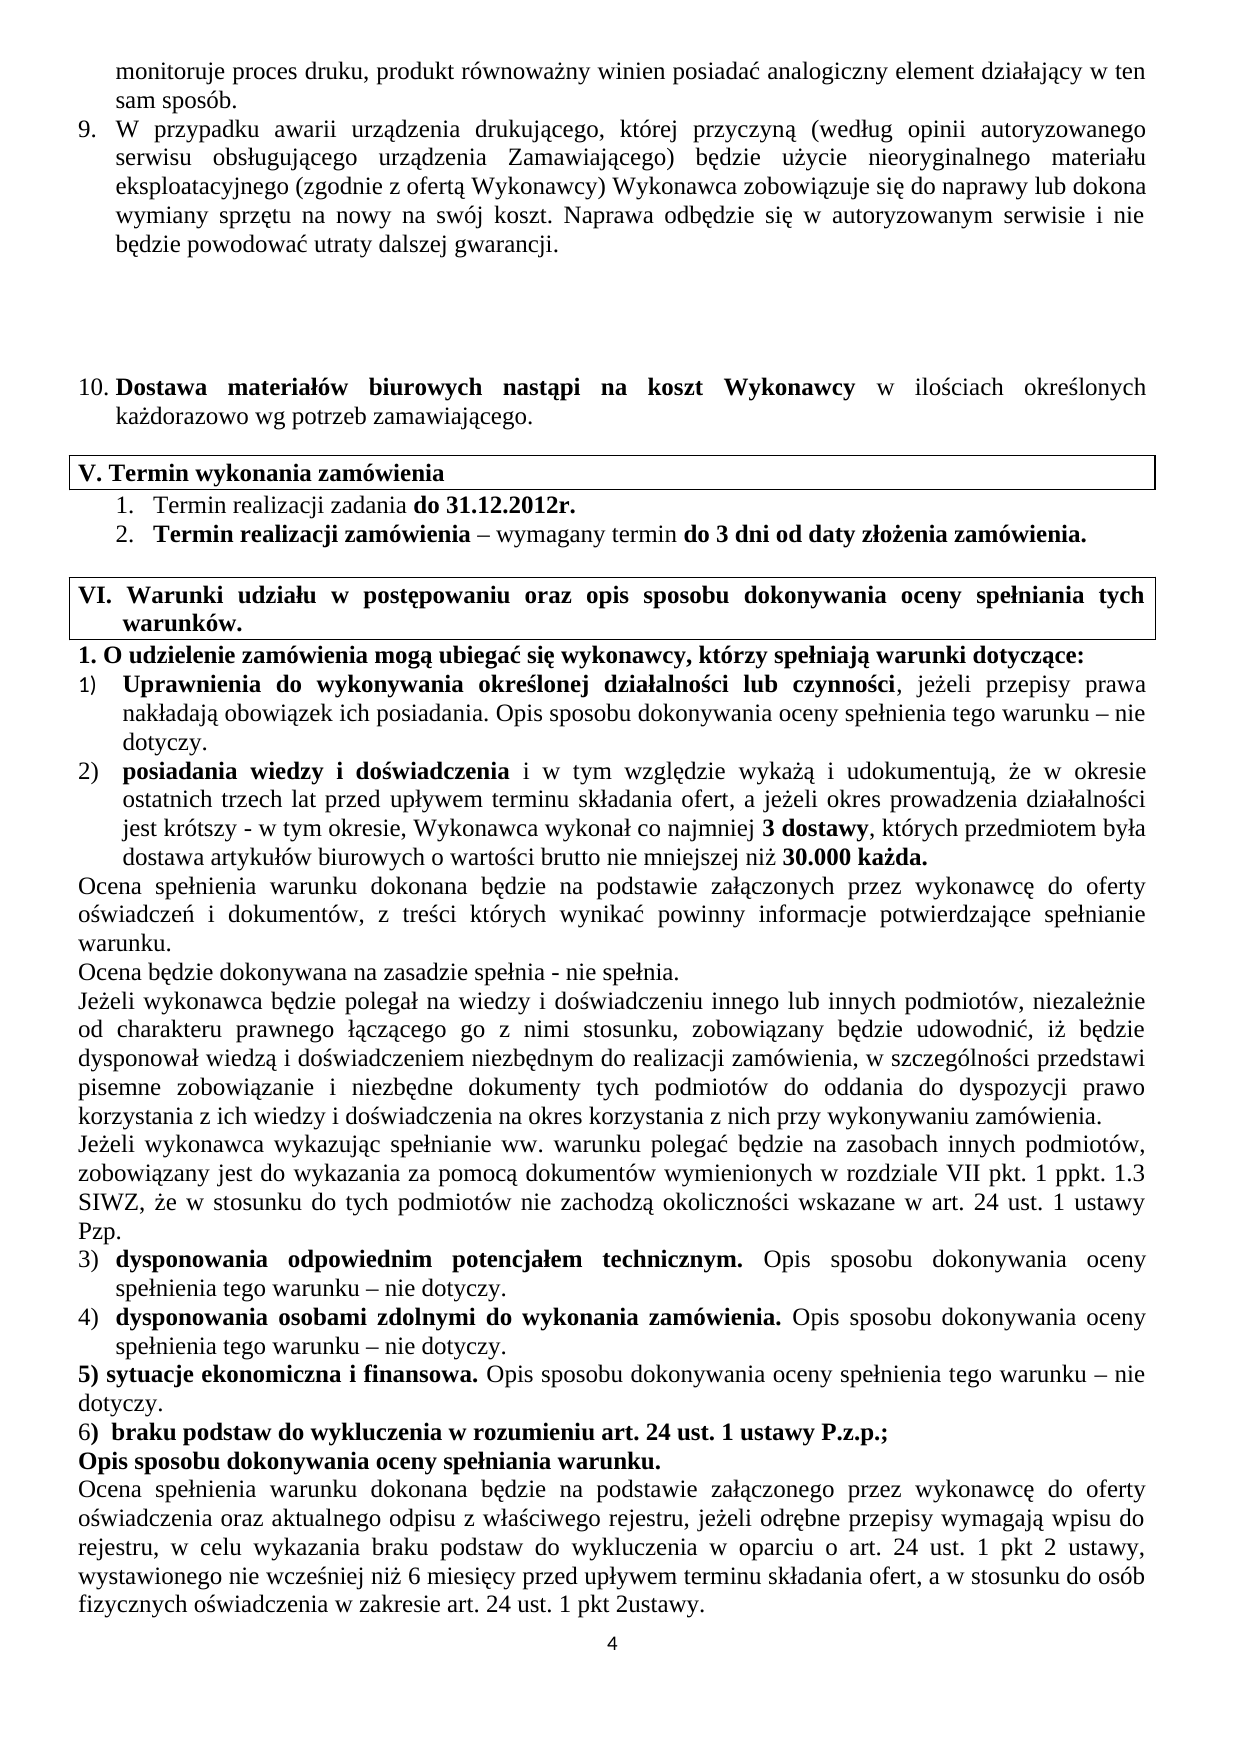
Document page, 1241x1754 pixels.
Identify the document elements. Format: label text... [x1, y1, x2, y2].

text 6) braku podstaw do wykluczenia w rozumieniu art. 24 ust. 1 ustawy P.z.p.; [78, 1417, 1146, 1446]
list Dostawa materiałów biurowych nastąpi na koszt Wykonawcy w ilościach określonych każdorazowo wg potrzeb zamawiającego. [78, 372, 1146, 430]
list Termin realizacji zamówienia – wymagany termin do 3 dni od daty złożenia zamówienia. [115, 519, 1146, 548]
text Opis sposobu dokonywania oceny spełniania warunku. [78, 1446, 1146, 1474]
text V. Termin wykonania zamówienia [70, 456, 1154, 489]
text VI. Warunki udziału w postępowaniu oraz opis sposobu dokonywania oceny spełniania tych warunków. [70, 578, 1155, 639]
text Ocena spełnienia warunku dokonana będzie na podstawie załączonego przez wykonawcę do oferty oświadczenia oraz aktualnego odpisu z właściwego rejestru, jeżeli odrębne przepisy wymagają wpisu do rejestru, w celu wykazania braku podstaw do wykluczenia w oparciu o art. 24 ust. 1 pkt 2 ustawy, wystawionego nie wcześniej niż 6 miesięcy przed upływem terminu składania ofert, a w stosunku do osób fizycznych oświadczenia w zakresie art. 24 ust. 1 pkt 2ustawy. [78, 1474, 1146, 1618]
text 5) sytuacje ekonomiczna i finansowa. Opis sposobu dokonywania oceny spełnienia tego warunku – nie dotyczy. [78, 1359, 1146, 1417]
text Jeżeli wykonawca będzie polegał na wiedzy i doświadczeniu innego lub innych podmiotów, niezależnie od charakteru prawnego łączącego go z nimi stosunku, zobowiązany będzie udowodnić, iż będzie dysponował wiedzą i doświadczeniem niezbędnym do realizacji zamówienia, w szczególności przedstawi pisemne zobowiązanie i niezbędne dokumenty tych podmiotów do oddania do dyspozycji prawo korzystania z ich wiedzy i doświadczenia na okres korzystania z nich przy wykonywaniu zamówienia. [78, 986, 1146, 1129]
text Ocena będzie dokonywana na zasadzie spełnia - nie spełnia. [78, 957, 1146, 986]
list Termin realizacji zadania do 31.12.2012r. [115, 490, 1146, 519]
list W przypadku awarii urządzenia drukującego, której przyczyną (według opinii autoryzowanego serwisu obsługującego urządzenia Zamawiającego) będzie użycie nieoryginalnego materiału eksploatacyjnego (zgodnie z ofertą Wykonawcy) Wykonawca zobowiązuje się do naprawy lub dokona wymiany sprzętu na nowy na swój koszt. Naprawa odbędzie się w autoryzowanym serwisie i nie będzie powodować utraty dalszej gwarancji. [78, 114, 1146, 257]
list dysponowania osobami zdolnymi do wykonania zamówienia. Opis sposobu dokonywania oceny spełnienia tego warunku – nie dotyczy. [78, 1302, 1146, 1359]
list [78, 56, 1146, 114]
text Jeżeli wykonawca wykazując spełnianie ww. warunku polegać będzie na zasobach innych podmiotów, zobowiązany jest do wykazania za pomocą dokumentów wymienionych w rozdziale VII pkt. 1 ppkt. 1.3 SIWZ, że w stosunku do tych podmiotów nie zachodzą okoliczności wskazane w art. 24 ust. 1 ustawy Pzp. [78, 1129, 1146, 1244]
list Uprawnienia do wykonywania określonej działalności lub czynności, jeżeli przepisy prawa nakładają obowiązek ich posiadania. Opis sposobu dokonywania oceny spełnienia tego warunku – nie dotyczy. [78, 669, 1146, 756]
text Ocena spełnienia warunku dokonana będzie na podstawie załączonych przez wykonawcę do oferty oświadczeń i dokumentów, z treści których wynikać powinny informacje potwierdzające spełnianie warunku. [78, 871, 1146, 957]
list posiadania wiedzy i doświadczenia i w tym względzie wykażą i udokumentują, że w okresie ostatnich trzech lat przed upływem terminu składania ofert, a jeżeli okres prowadzenia działalności jest krótszy - w tym okresie, Wykonawca wykonał co najmniej 3 dostawy, których przedmiotem była dostawa artykułów biurowych o wartości brutto nie mniejszej niż 30.000 każda. [78, 756, 1146, 871]
text 1. O udzielenie zamówienia mogą ubiegać się wykonawcy, którzy spełniają warunki dotyczące: [78, 640, 1146, 669]
list dysponowania odpowiednim potencjałem technicznym. Opis sposobu dokonywania oceny spełnienia tego warunku – nie dotyczy. [78, 1244, 1146, 1302]
